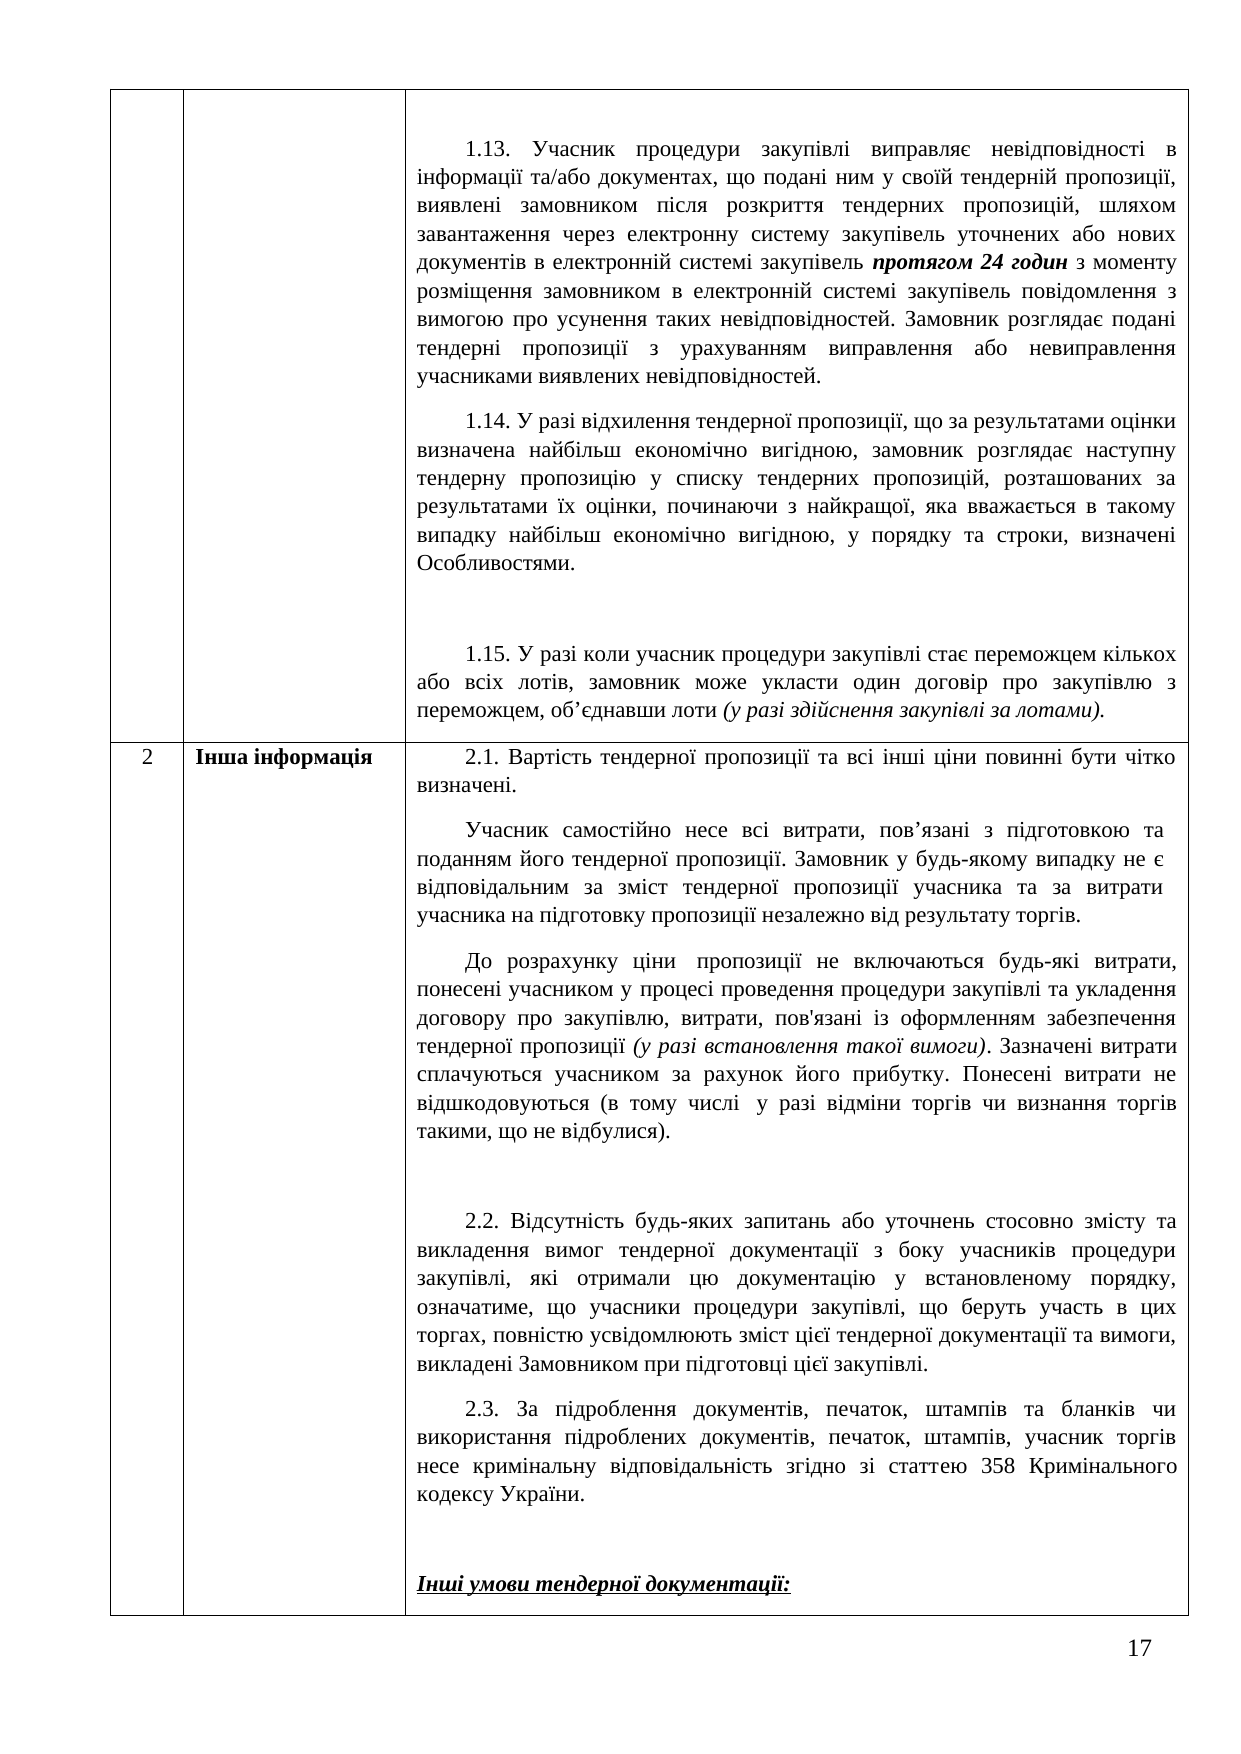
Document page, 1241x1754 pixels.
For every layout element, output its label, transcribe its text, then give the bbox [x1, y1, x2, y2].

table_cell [406, 743, 1188, 1615]
table_cell 2 [111, 743, 183, 1615]
table_cell Інша інформація [184, 743, 405, 1615]
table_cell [406, 90, 1188, 742]
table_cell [184, 90, 405, 742]
table_cell 1 [111, 90, 183, 742]
